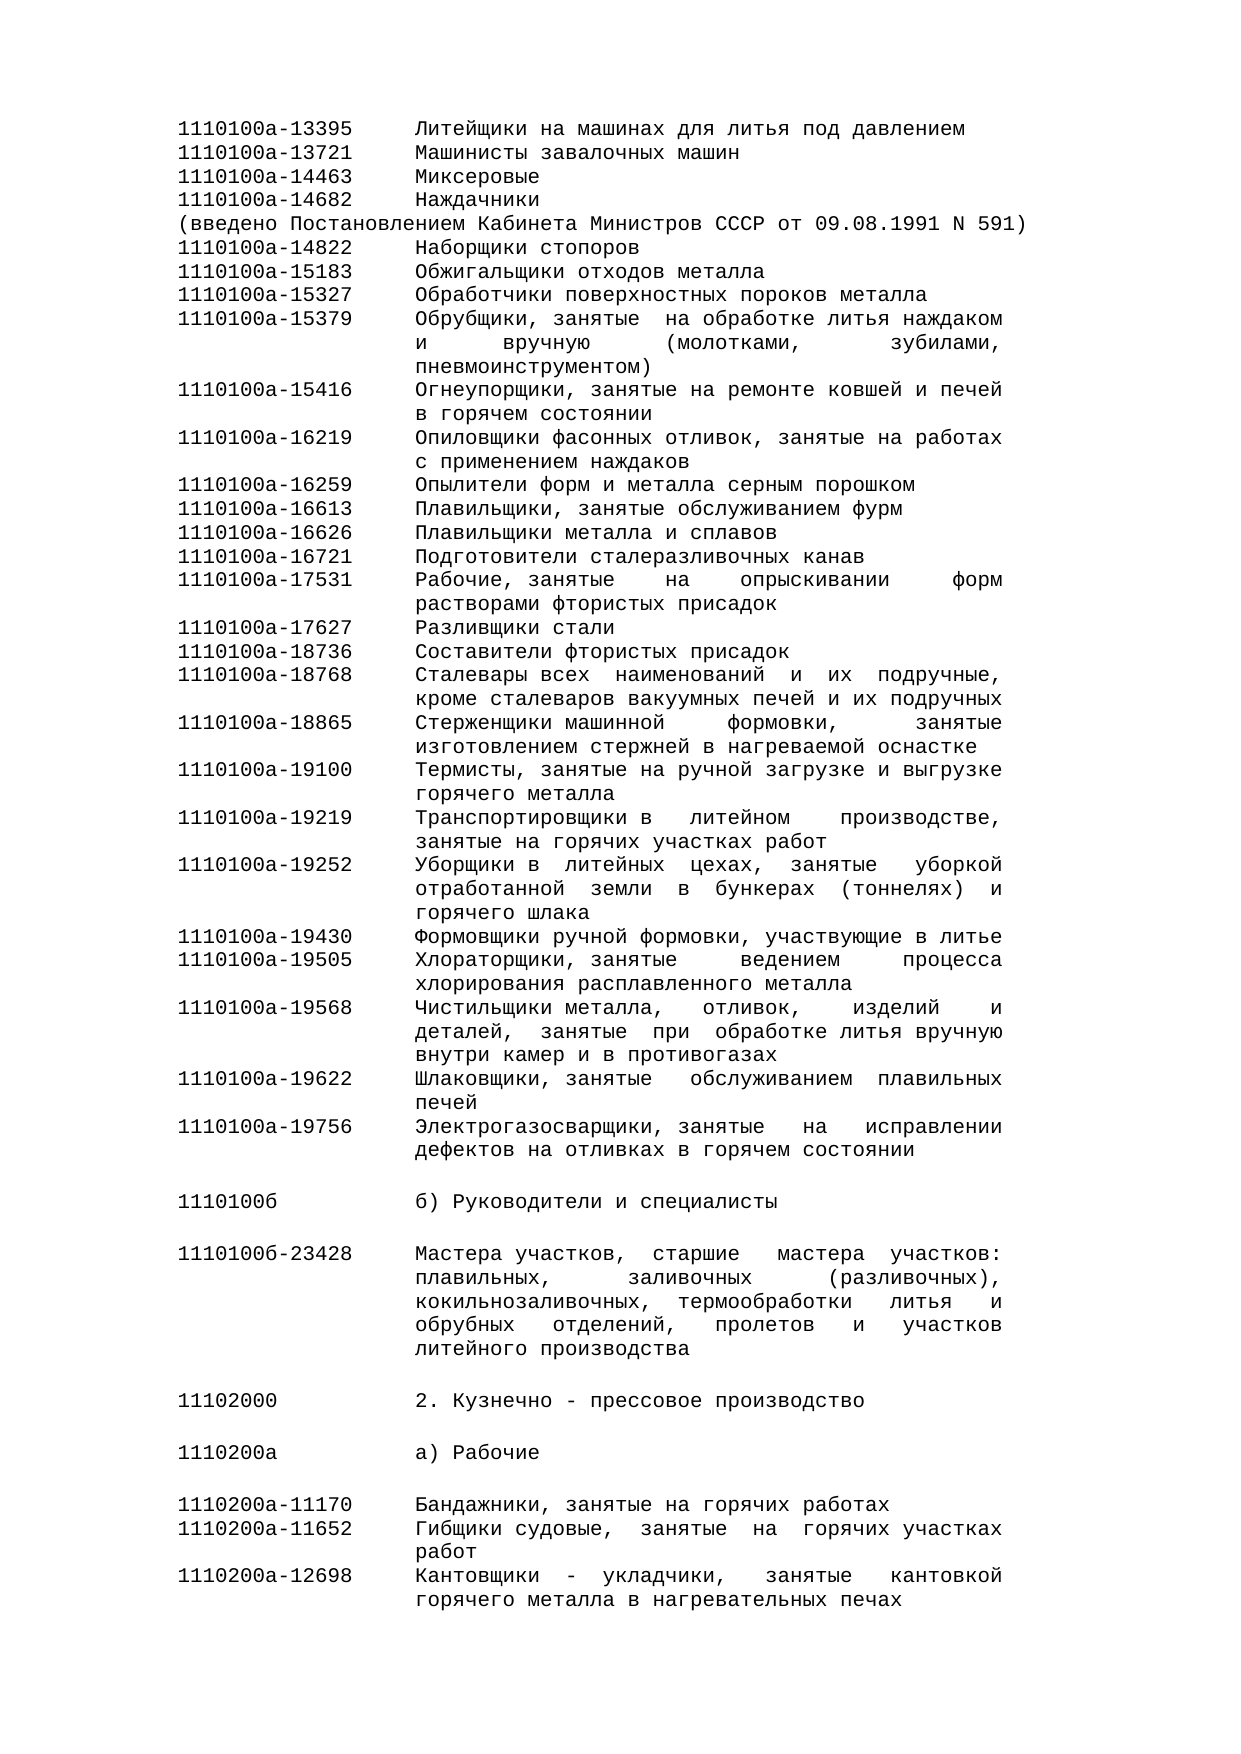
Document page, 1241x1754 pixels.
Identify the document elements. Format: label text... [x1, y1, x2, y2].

text в горячем состоянии [177, 403, 1152, 427]
text деталей, занятые при обработке литья вручную [177, 1021, 1152, 1044]
text 1110100б б) Руководители и специалисты [177, 1191, 1152, 1215]
text 1110200а-12698 Кантовщики - укладчики, занятые кантовкой [177, 1565, 1152, 1589]
text отработанной земли в бункерах (тоннелях) и [177, 878, 1152, 902]
text 11102000 2. Кузнечно - прессовое производство [177, 1390, 1152, 1414]
text работ [177, 1541, 1152, 1565]
text и вручную (молотками, зубилами, [177, 332, 1152, 356]
text 1110100а-19568 Чистильщики металла, отливок, изделий и [177, 997, 1152, 1021]
text внутри камер и в противогазах [177, 1044, 1152, 1068]
text пневмоинструментом) [177, 356, 1152, 379]
text растворами фтористых присадок [177, 593, 1152, 617]
text изготовлением стержней в нагреваемой оснастке [177, 736, 1152, 759]
text печей [177, 1092, 1152, 1116]
text 1110100а-13721 Машинисты завалочных машин [177, 142, 1152, 166]
text 1110100а-17627 Разливщики стали [177, 617, 1152, 641]
text 1110100а-16613 Плавильщики, занятые обслуживанием фурм [177, 498, 1152, 522]
text 1110200а-11170 Бандажники, занятые на горячих работах [177, 1494, 1152, 1517]
text 1110100а-13395 Литейщики на машинах для литья под давлением [177, 118, 1152, 142]
text 1110100а-18736 Составители фтористых присадок [177, 641, 1152, 664]
text 1110100а-19100 Термисты, занятые на ручной загрузке и выгрузке [177, 759, 1152, 783]
text 1110100а-16259 Опылители форм и металла серным порошком [177, 474, 1152, 498]
text 1110100а-19756 Электрогазосварщики, занятые на исправлении [177, 1116, 1152, 1139]
text кроме сталеваров вакуумных печей и их подручных [177, 688, 1152, 712]
text горячего металла [177, 783, 1152, 807]
text литейного производства [177, 1338, 1152, 1362]
text плавильных, заливочных (разливочных), [177, 1267, 1152, 1291]
text 1110100а-16626 Плавильщики металла и сплавов [177, 522, 1152, 546]
text 1110200а-11652 Гибщики судовые, занятые на горячих участках [177, 1517, 1152, 1541]
text 1110100б-23428 Мастера участков, старшие мастера участков: [177, 1243, 1152, 1267]
text 1110100а-14822 Наборщики стопоров [177, 237, 1152, 261]
text (введено Постановлением Кабинета Министров СССР от 09.08.1991 N 591) [177, 213, 1152, 237]
text 1110100а-14463 Миксеровые [177, 166, 1152, 189]
text 1110100а-15416 Огнеупорщики, занятые на ремонте ковшей и печей [177, 379, 1152, 403]
text 1110100а-14682 Наждачники [177, 189, 1152, 213]
text 1110200а а) Рабочие [177, 1442, 1152, 1466]
text 1110100а-16219 Опиловщики фасонных отливок, занятые на работах [177, 427, 1152, 451]
text горячего металла в нагревательных печах [177, 1589, 1152, 1612]
text дефектов на отливках в горячем состоянии [177, 1139, 1152, 1163]
text 1110100а-19505 Хлораторщики, занятые ведением процесса [177, 949, 1152, 973]
text 1110100а-15183 Обжигальщики отходов металла [177, 261, 1152, 284]
text 1110100а-19622 Шлаковщики, занятые обслуживанием плавильных [177, 1068, 1152, 1092]
text 1110100а-15327 Обработчики поверхностных пороков металла [177, 284, 1152, 308]
text 1110100а-18865 Стерженщики машинной формовки, занятые [177, 712, 1152, 736]
text 1110100а-16721 Подготовители сталеразливочных канав [177, 546, 1152, 569]
text хлорирования расплавленного металла [177, 973, 1152, 997]
text с применением наждаков [177, 451, 1152, 474]
text кокильнозаливочных, термообработки литья и [177, 1291, 1152, 1314]
text обрубных отделений, пролетов и участков [177, 1314, 1152, 1338]
text 1110100а-19430 Формовщики ручной формовки, участвующие в литье [177, 926, 1152, 949]
text 1110100а-18768 Сталевары всех наименований и их подручные, [177, 664, 1152, 688]
text 1110100а-19252 Уборщики в литейных цехах, занятые уборкой [177, 854, 1152, 878]
text 1110100а-15379 Обрубщики, занятые на обработке литья наждаком [177, 308, 1152, 332]
text 1110100а-17531 Рабочие, занятые на опрыскивании форм [177, 569, 1152, 593]
text занятые на горячих участках работ [177, 831, 1152, 854]
text горячего шлака [177, 902, 1152, 926]
text 1110100а-19219 Транспортировщики в литейном производстве, [177, 807, 1152, 831]
